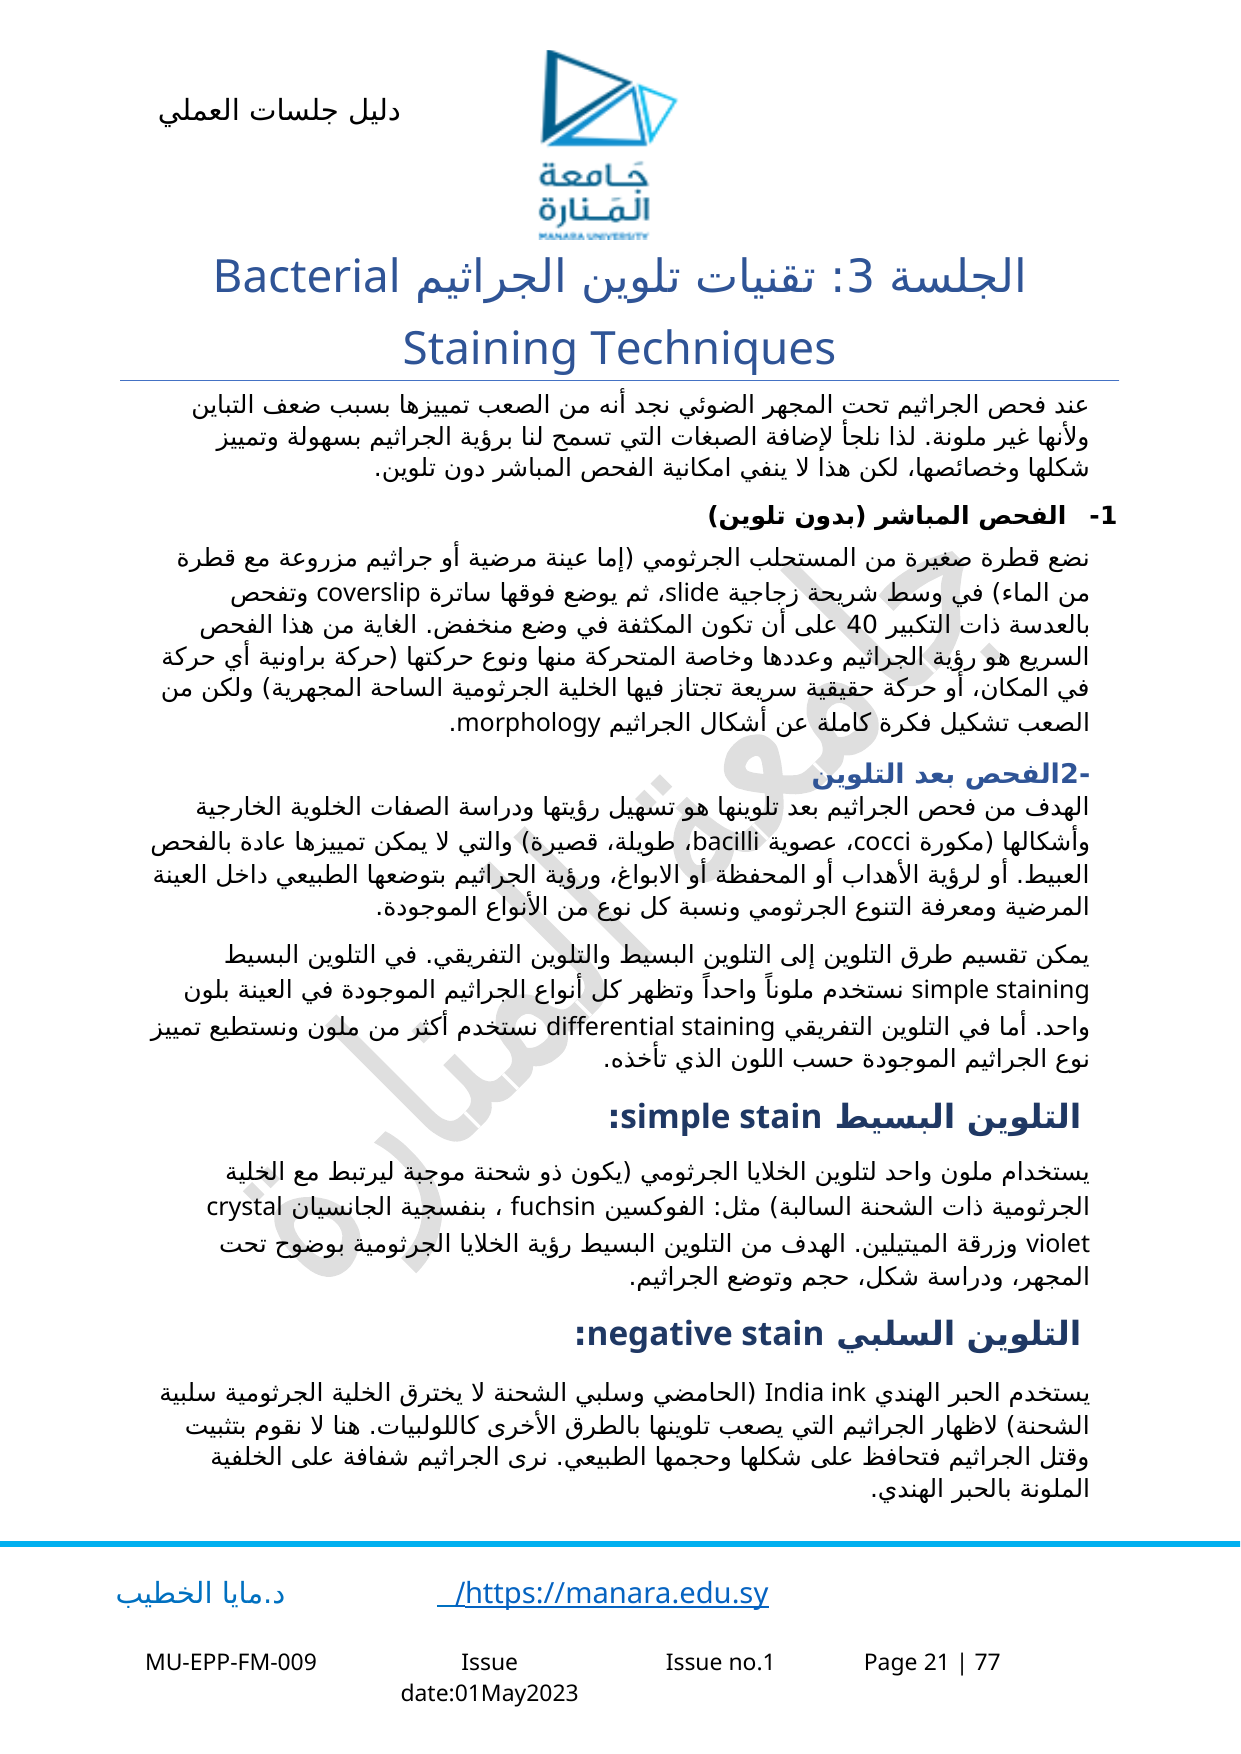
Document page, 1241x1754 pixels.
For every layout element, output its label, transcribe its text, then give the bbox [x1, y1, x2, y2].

picture [536, 50, 683, 240]
list الفحص المباشر (بدون تلوين) [120, 501, 1089, 530]
text التلوين البسيط simple stain: [120, 1093, 1081, 1138]
text التلوين السلبي negative stain: [120, 1310, 1081, 1356]
text يستخدام ملون واحد لتلوين الخلايا الجرثومي (يكون ذو شحنة موجبة ليرتبط مع الخلية الجرثومية ذات الشحنة السالبة) مثل: الفوكسين fuchsin ، بنفسجية الجانسيان crystal violet وزرقة الميتيلين. الهدف من التلوين البسيط رؤية الخلايا الجرثومية بوضوح تحت المجهر، ودراسة شكل، حجم وتوضع الجراثيم. [150, 1157, 1090, 1291]
text الهدف من فحص الجراثيم بعد تلوينها هو تسهيل رؤيتها ودراسة الصفات الخلوية الخارجية وأشكالها (مكورة cocci، عصوية bacilli، طويلة، قصيرة) والتي لا يمكن تمييزها عادة بالفحص العبيط. أو لرؤية الأهداب أو المحفظة أو الابواغ، ورؤية الجراثيم بتوضعها الطبيعي داخل العينة المرضية ومعرفة التنوع الجرثومي ونسبة كل نوع من الأنواع الموجودة. [150, 793, 1090, 921]
subtitle -2الفحص بعد التلوين [150, 758, 1090, 790]
text يمكن تقسيم طرق التلوين إلى التلوين البسيط والتلوين التفريقي. في التلوين البسيط simple staining نستخدم ملوناً واحداً وتظهر كل أنواع الجراثيم الموجودة في العينة بلون واحد. أما في التلوين التفريقي differential staining نستخدم أكثر من ملون ونستطيع تمييز نوع الجراثيم الموجودة حسب اللون الذي تأخذه. [150, 940, 1090, 1074]
text الجلسة 3: تقنيات تلوين الجراثيم Bacterial Staining Techniques [120, 244, 1119, 380]
text يستخدم الحبر الهندي India ink (الحامضي وسلبي الشحنة لا يخترق الخلية الجرثومية سلبية الشحنة) لاظهار الجراثيم التي يصعب تلوينها بالطرق الأخرى كاللولبيات. هنا لا نقوم بتثبيت وقتل الجراثيم فتحافظ على شكلها وحجمها الطبيعي. نرى الجراثيم شفافة على الخلفية الملونة بالحبر الهندي. [150, 1375, 1090, 1503]
text عند فحص الجراثيم تحت المجهر الضوئي نجد أنه من الصعب تمييزها بسبب ضعف التباين ولأنها غير ملونة. لذا نلجأ لإضافة الصبغات التي تسمح لنا برؤية الجراثيم بسهولة وتمييز شكلها وخصائصها، لكن هذا لا ينفي امكانية الفحص المباشر دون تلوين. [150, 390, 1090, 482]
text نضع قطرة صغيرة من المستحلب الجرثومي (إما عينة مرضية أو جراثيم مزروعة مع قطرة من الماء) في وسط شريحة زجاجية slide، ثم يوضع فوقها ساترة coverslip وتفحص بالعدسة ذات التكبير 40 على أن تكون المكثفة في وضع منخفض. الغاية من هذا الفحص السريع هو رؤية الجراثيم وعددها وخاصة المتحركة منها ونوع حركتها (حركة براونية أي حركة في المكان، أو حركة حقيقية سريعة تجتاز فيها الخلية الجرثومية الساحة المجهرية) ولكن من الصعب تشكيل فكرة كاملة عن أشكال الجراثيم morphology. [150, 543, 1090, 739]
